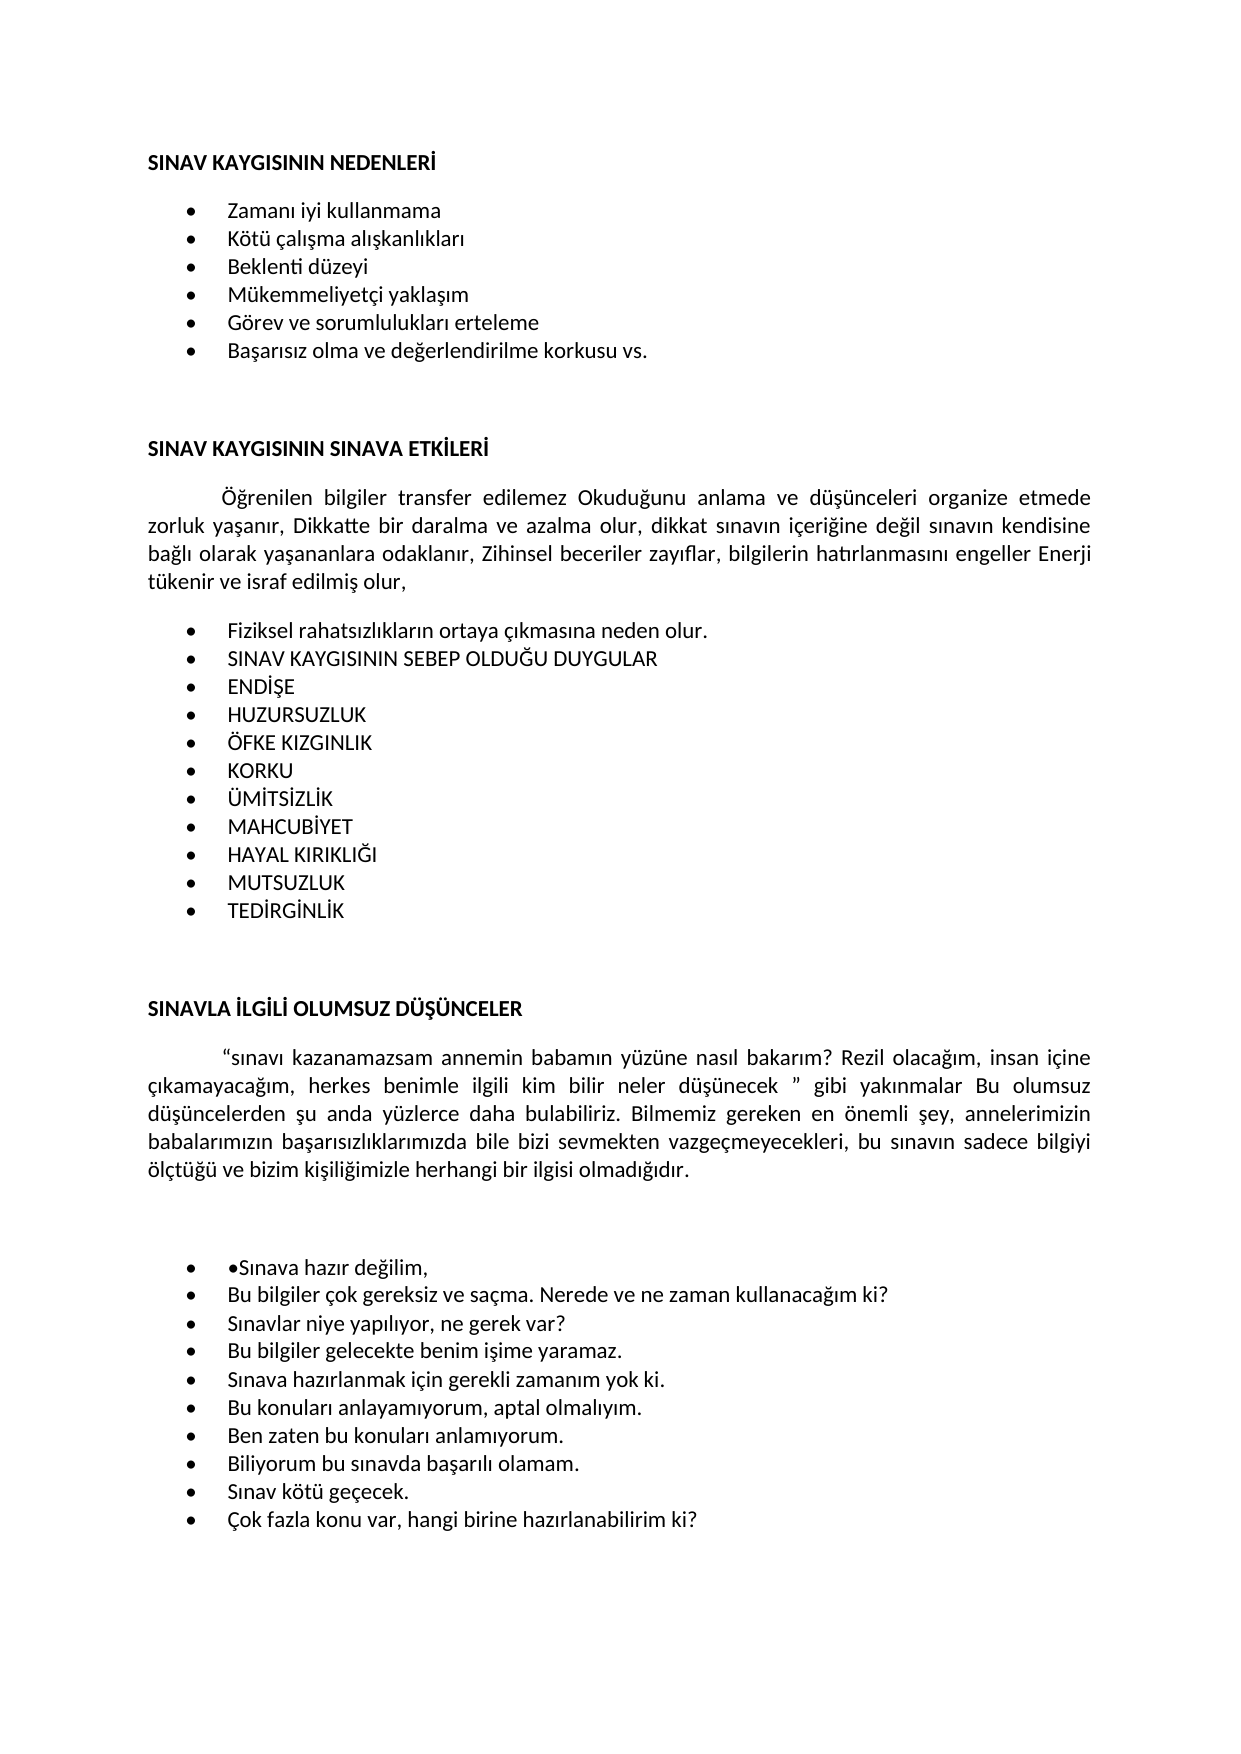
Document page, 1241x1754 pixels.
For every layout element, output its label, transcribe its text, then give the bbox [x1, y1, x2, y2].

list Ben zaten bu konuları anlamıyorum. [185, 1421, 1093, 1449]
list Beklenti düzeyi [185, 252, 1093, 281]
list Mükemmeliyetçi yaklaşım [185, 281, 1093, 308]
list Sınav kötü geçecek. [185, 1477, 1093, 1505]
text Öğrenilen bilgiler transfer edilemez Okuduğunu anlama ve düşünceleri organize etmede zorluk yaşanır, Dikkatte bir daralma ve azalma olur, dikkat sınavın içeriğine değil sınavın kendisine bağlı olarak yaşananlara odaklanır, Zihinsel beceriler zayıflar, bilgilerin hatırlanmasını engeller Enerji tükenir ve israf edilmiş olur, [148, 483, 1093, 595]
list MAHCUBİYET [185, 812, 1093, 840]
text SINAV KAYGISININ NEDENLERİ [148, 148, 1093, 176]
list Kötü çalışma alışkanlıkları [185, 224, 1093, 252]
list SINAV KAYGISININ SEBEP OLDUĞU DUYGULAR [185, 644, 1093, 672]
list HAYAL KIRIKLIĞI [185, 840, 1093, 868]
list Biliyorum bu sınavda başarılı olamam. [185, 1449, 1093, 1477]
list Görev ve sorumlulukları erteleme [185, 308, 1093, 337]
list ÜMİTSİZLİK [185, 784, 1093, 812]
list Çok fazla konu var, hangi birine hazırlanabilirim ki? [185, 1505, 1093, 1533]
list Zamanı iyi kullanmama [185, 196, 1093, 224]
list ÖFKE KIZGINLIK [185, 728, 1093, 756]
list ENDİŞE [185, 672, 1093, 700]
list TEDİRGİNLİK [185, 896, 1093, 924]
text SINAV KAYGISININ SINAVA ETKİLERİ [148, 434, 1093, 462]
list Bu bilgiler gelecekte benim işime yaramaz. [185, 1337, 1093, 1365]
list Bu bilgiler çok gereksiz ve saçma. Nerede ve ne zaman kullanacağım ki? [185, 1281, 1093, 1309]
list Bu konuları anlayamıyorum, aptal olmalıyım. [185, 1393, 1093, 1421]
text “sınavı kazanamazsam annemin babamın yüzüne nasıl bakarım? Rezil olacağım, insan içine çıkamayacağım, herkes benimle ilgili kim bilir neler düşünecek ” gibi yakınmalar Bu olumsuz düşüncelerden şu anda yüzlerce daha bulabiliriz. Bilmemiz gereken en önemli şey, annelerimizin babalarımızın başarısızlıklarımızda bile bizi sevmekten vazgeçmeyecekleri, bu sınavın sadece bilgiyi ölçtüğü ve bizim kişiliğimizle herhangi bir ilgisi olmadığıdır. [148, 1043, 1093, 1183]
list •Sınava hazır değilim, [185, 1253, 1093, 1281]
list Fiziksel rahatsızlıkların ortaya çıkmasına neden olur. [185, 616, 1093, 644]
list Sınavlar niye yapılıyor, ne gerek var? [185, 1309, 1093, 1337]
list KORKU [185, 756, 1093, 784]
list MUTSUZLUK [185, 868, 1093, 896]
list HUZURSUZLUK [185, 700, 1093, 728]
list Başarısız olma ve değerlendirilme korkusu vs. [185, 337, 1093, 364]
text SINAVLA İLGİLİ OLUMSUZ DÜŞÜNCELER [148, 994, 1093, 1022]
list Sınava hazırlanmak için gerekli zamanım yok ki. [185, 1365, 1093, 1393]
